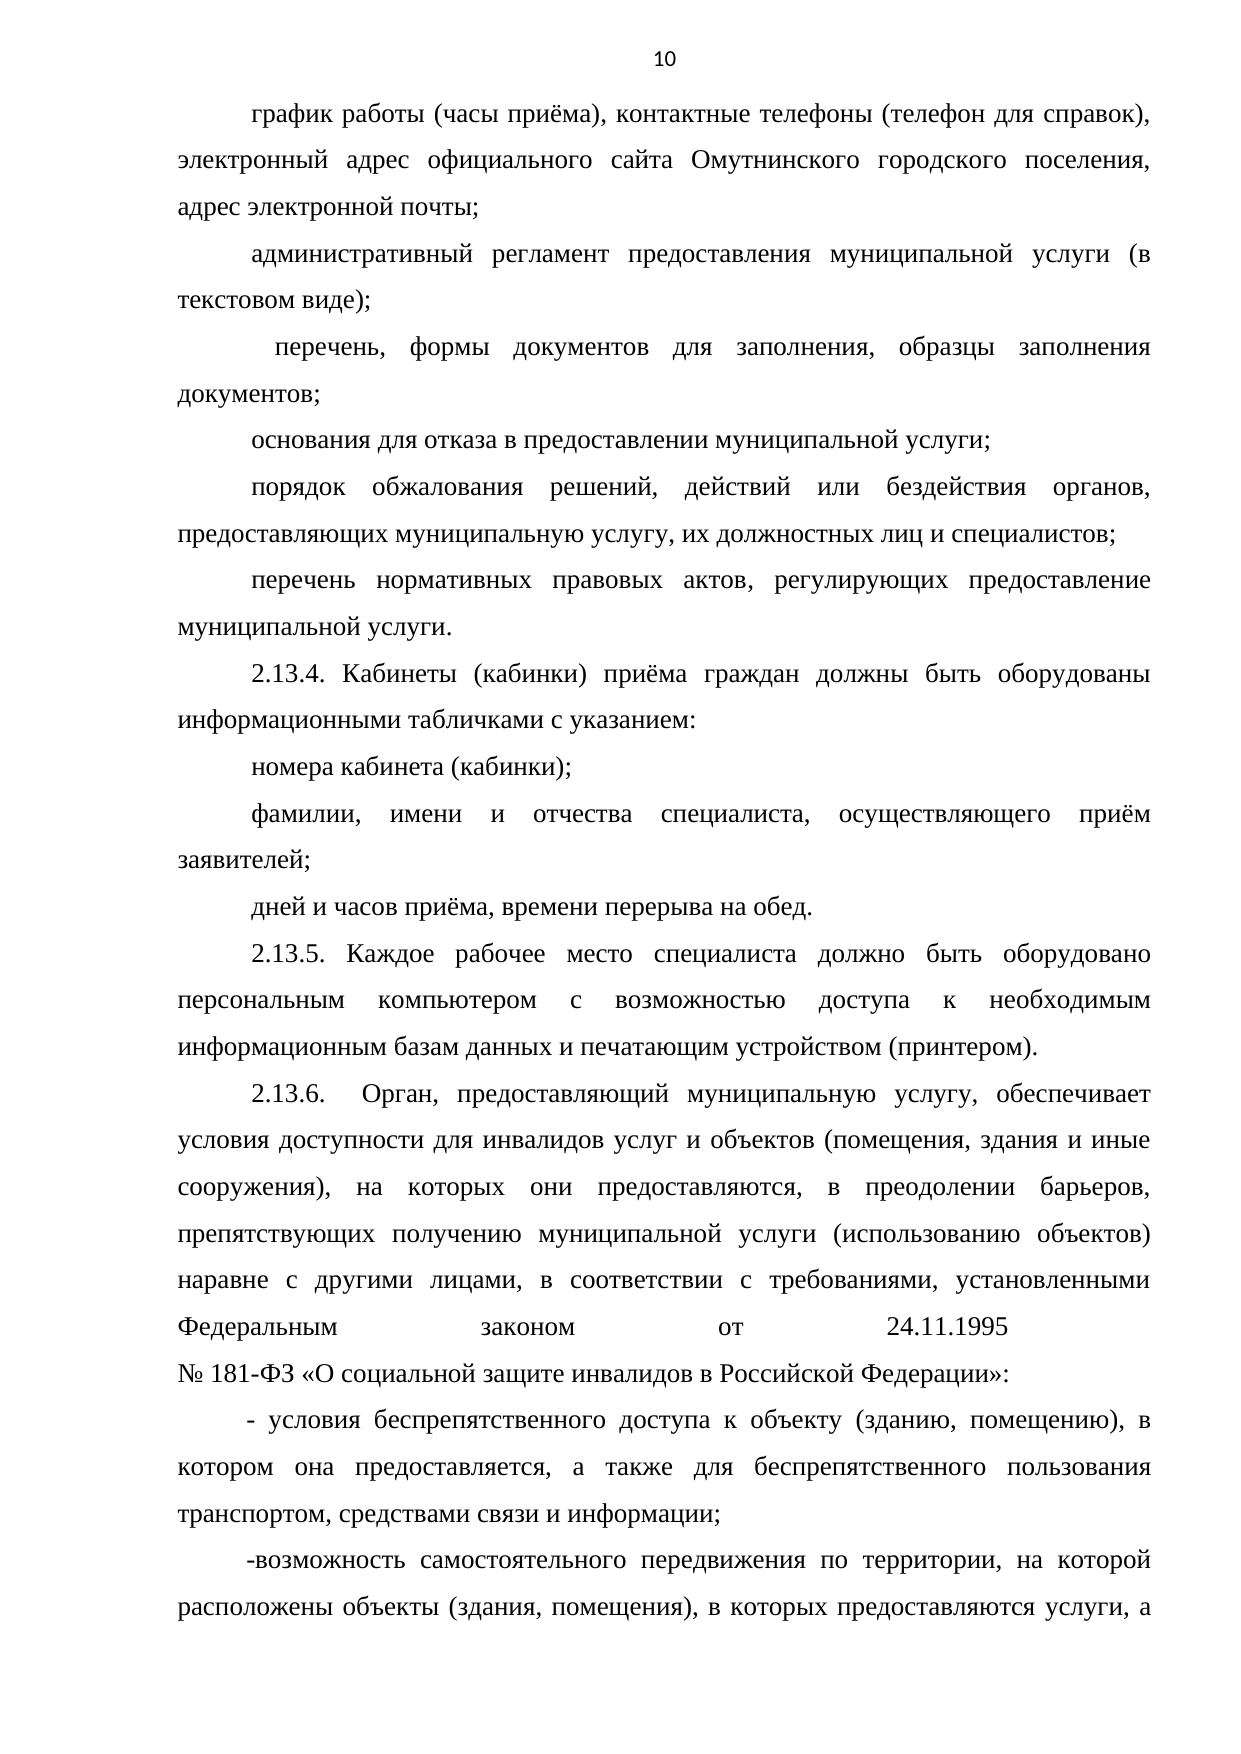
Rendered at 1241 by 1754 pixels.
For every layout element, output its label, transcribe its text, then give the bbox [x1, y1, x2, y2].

text фамилии, имени и отчества специалиста, осуществляющего приём заявителей; [177, 797, 1152, 875]
text 2.13.6. Орган, предоставляющий муниципальную услугу, обеспечивает условия доступности для инвалидов услуг и объектов (помещения, здания и иные сооружения), на которых они предоставляются, в преодолении барьеров, препятствующих получению муниципальной услуги (использованию объектов) наравне с другими лицами, в соответствии с требованиями, установленными Федеральным законом от 24.11.1995 № 181-ФЗ «О социальной защите инвалидов в Российской Федерации»: [177, 1077, 1152, 1388]
text порядок обжалования решений, действий или бездействия органов, предоставляющих муниципальную услугу, их должностных лиц и специалистов; [177, 470, 1152, 548]
text дней и часов приёма, времени перерыва на обед. [177, 890, 1152, 921]
text перечень нормативных правовых актов, регулирующих предоставление муниципальной услуги. [177, 563, 1152, 641]
text основания для отказа в предоставлении муниципальной услуги; [177, 423, 1152, 455]
text перечень, формы документов для заполнения, образцы заполнения документов; [177, 330, 1152, 408]
text административный регламент предоставления муниципальной услуги (в текстовом виде); [177, 237, 1152, 315]
text график работы (часы приёма), контактные телефоны (телефон для справок), электронный адрес официального сайта Омутнинского городского поселения, адрес электронной почты; [177, 97, 1152, 221]
text 2.13.5. Каждое рабочее место специалиста должно быть оборудовано персональным компьютером с возможностью доступа к необходимым информационным базам данных и печатающим устройством (принтером). [177, 937, 1152, 1061]
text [177, 1543, 1152, 1621]
text номера кабинета (кабинки); [177, 750, 1152, 781]
text 2.13.4. Кабинеты (кабинки) приёма граждан должны быть оборудованы информационными табличками с указанием: [177, 657, 1152, 735]
text - условия беспрепятственного доступа к объекту (зданию, помещению), в котором она предоставляется, а также для беспрепятственного пользования транспортом, средствами связи и информации; [177, 1403, 1152, 1528]
